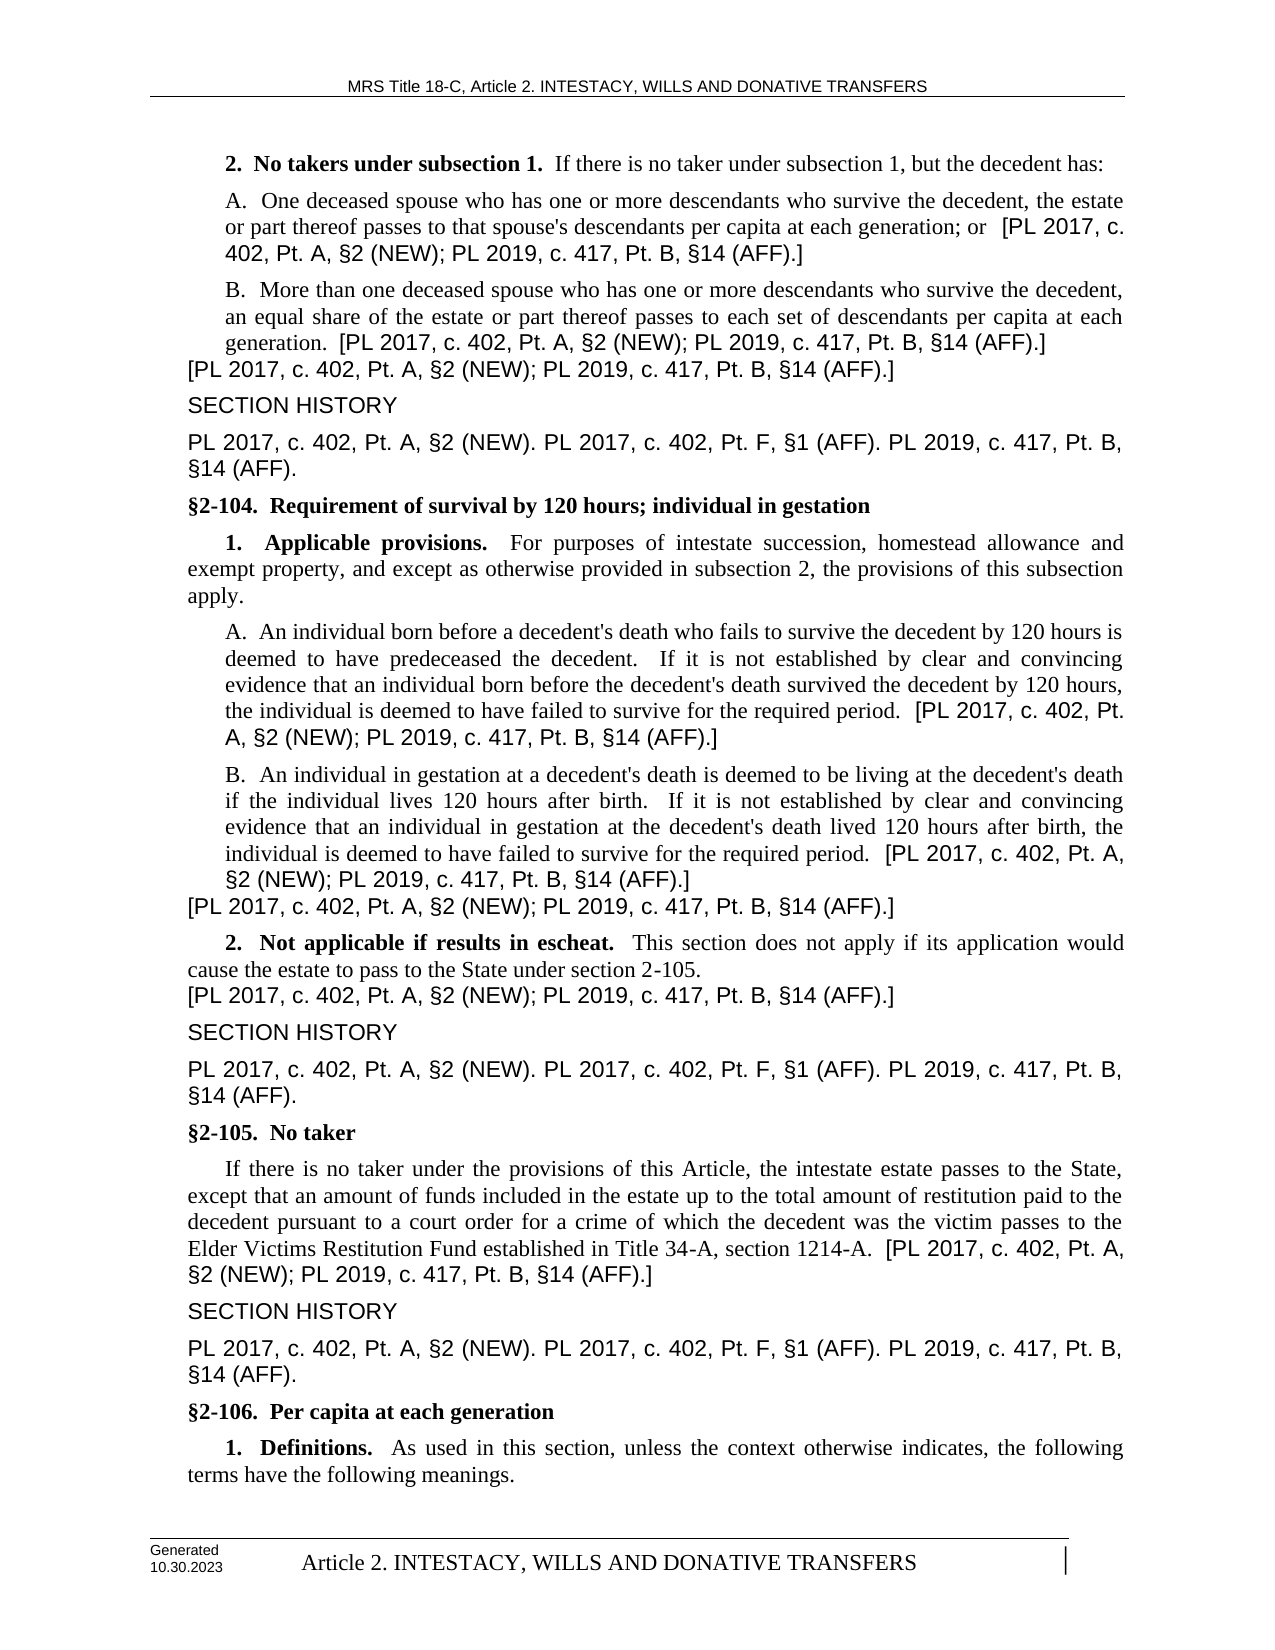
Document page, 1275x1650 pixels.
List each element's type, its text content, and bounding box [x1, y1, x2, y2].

text A. One deceased spouse who has one or more descendants who survive the decedent, the estate or part thereof passes to that spouse's descendants per capita at each generation; or [PL 2017, c. 402, Pt. A, §2 (NEW); PL 2019, c. 417, Pt. B, §14 (AFF).] [225, 187, 1125, 266]
text [PL 2017, c. 402, Pt. A, §2 (NEW); PL 2019, c. 417, Pt. B, §14 (AFF).] [187, 893, 1125, 919]
text 1. Applicable provisions. For purposes of intestate succession, homestead allowance and exempt property, and except as otherwise provided in subsection 2, the provisions of this subsection apply. [187, 529, 1125, 608]
text [PL 2017, c. 402, Pt. A, §2 (NEW); PL 2019, c. 417, Pt. B, §14 (AFF).] [187, 356, 1125, 382]
text SECTION HISTORY [187, 392, 1125, 419]
text SECTION HISTORY [187, 1298, 1125, 1324]
text A. An individual born before a decedent's death who fails to survive the decedent by 120 hours is deemed to have predeceased the decedent. If it is not established by clear and convincing evidence that an individual born before the decedent's death survived the decedent by 120 hours, the individual is deemed to have failed to survive for the required period. [PL 2017, c. 402, Pt. A, §2 (NEW); PL 2019, c. 417, Pt. B, §14 (AFF).] [225, 618, 1125, 750]
text PL 2017, c. 402, Pt. A, §2 (NEW). PL 2017, c. 402, Pt. F, §1 (AFF). PL 2019, c. 417, Pt. B, §14 (AFF). [187, 429, 1125, 482]
text §2-106. Per capita at each generation [187, 1398, 1125, 1424]
text SECTION HISTORY [187, 1019, 1125, 1045]
text If there is no taker under the provisions of this Article, the intestate estate passes to the State, except that an amount of funds included in the estate up to the total amount of restitution paid to the decedent pursuant to a court order for a crime of which the decedent was the victim passes to the Elder Victims Restitution Fund established in Title 34‑A, section 1214‑A. [PL 2017, c. 402, Pt. A, §2 (NEW); PL 2019, c. 417, Pt. B, §14 (AFF).] [187, 1156, 1125, 1287]
text 2. No takers under subsection 1. If there is no taker under subsection 1, but the decedent has: [187, 150, 1125, 176]
text [PL 2017, c. 402, Pt. A, §2 (NEW); PL 2019, c. 417, Pt. B, §14 (AFF).] [187, 982, 1125, 1008]
text PL 2017, c. 402, Pt. A, §2 (NEW). PL 2017, c. 402, Pt. F, §1 (AFF). PL 2019, c. 417, Pt. B, §14 (AFF). [187, 1334, 1125, 1387]
text B. More than one deceased spouse who has one or more descendants who survive the decedent, an equal share of the estate or part thereof passes to each set of descendants per capita at each generation. [PL 2017, c. 402, Pt. A, §2 (NEW); PL 2019, c. 417, Pt. B, §14 (AFF).] [225, 276, 1125, 356]
text §2-105. No taker [187, 1119, 1125, 1145]
text B. An individual in gestation at a decedent's death is deemed to be living at the decedent's death if the individual lives 120 hours after birth. If it is not established by clear and convincing evidence that an individual in gestation at the decedent's death lived 120 hours after birth, the individual is deemed to have failed to survive for the required period. [PL 2017, c. 402, Pt. A, §2 (NEW); PL 2019, c. 417, Pt. B, §14 (AFF).] [225, 761, 1125, 893]
text §2-104. Requirement of survival by 120 hours; individual in gestation [187, 492, 1125, 518]
text 2. Not applicable if results in escheat. This section does not apply if its application would cause the estate to pass to the State under section 2‑105. [187, 929, 1125, 982]
text 1. Definitions. As used in this section, unless the context otherwise indicates, the following terms have the following meanings. [187, 1434, 1125, 1487]
text PL 2017, c. 402, Pt. A, §2 (NEW). PL 2017, c. 402, Pt. F, §1 (AFF). PL 2019, c. 417, Pt. B, §14 (AFF). [187, 1056, 1125, 1108]
